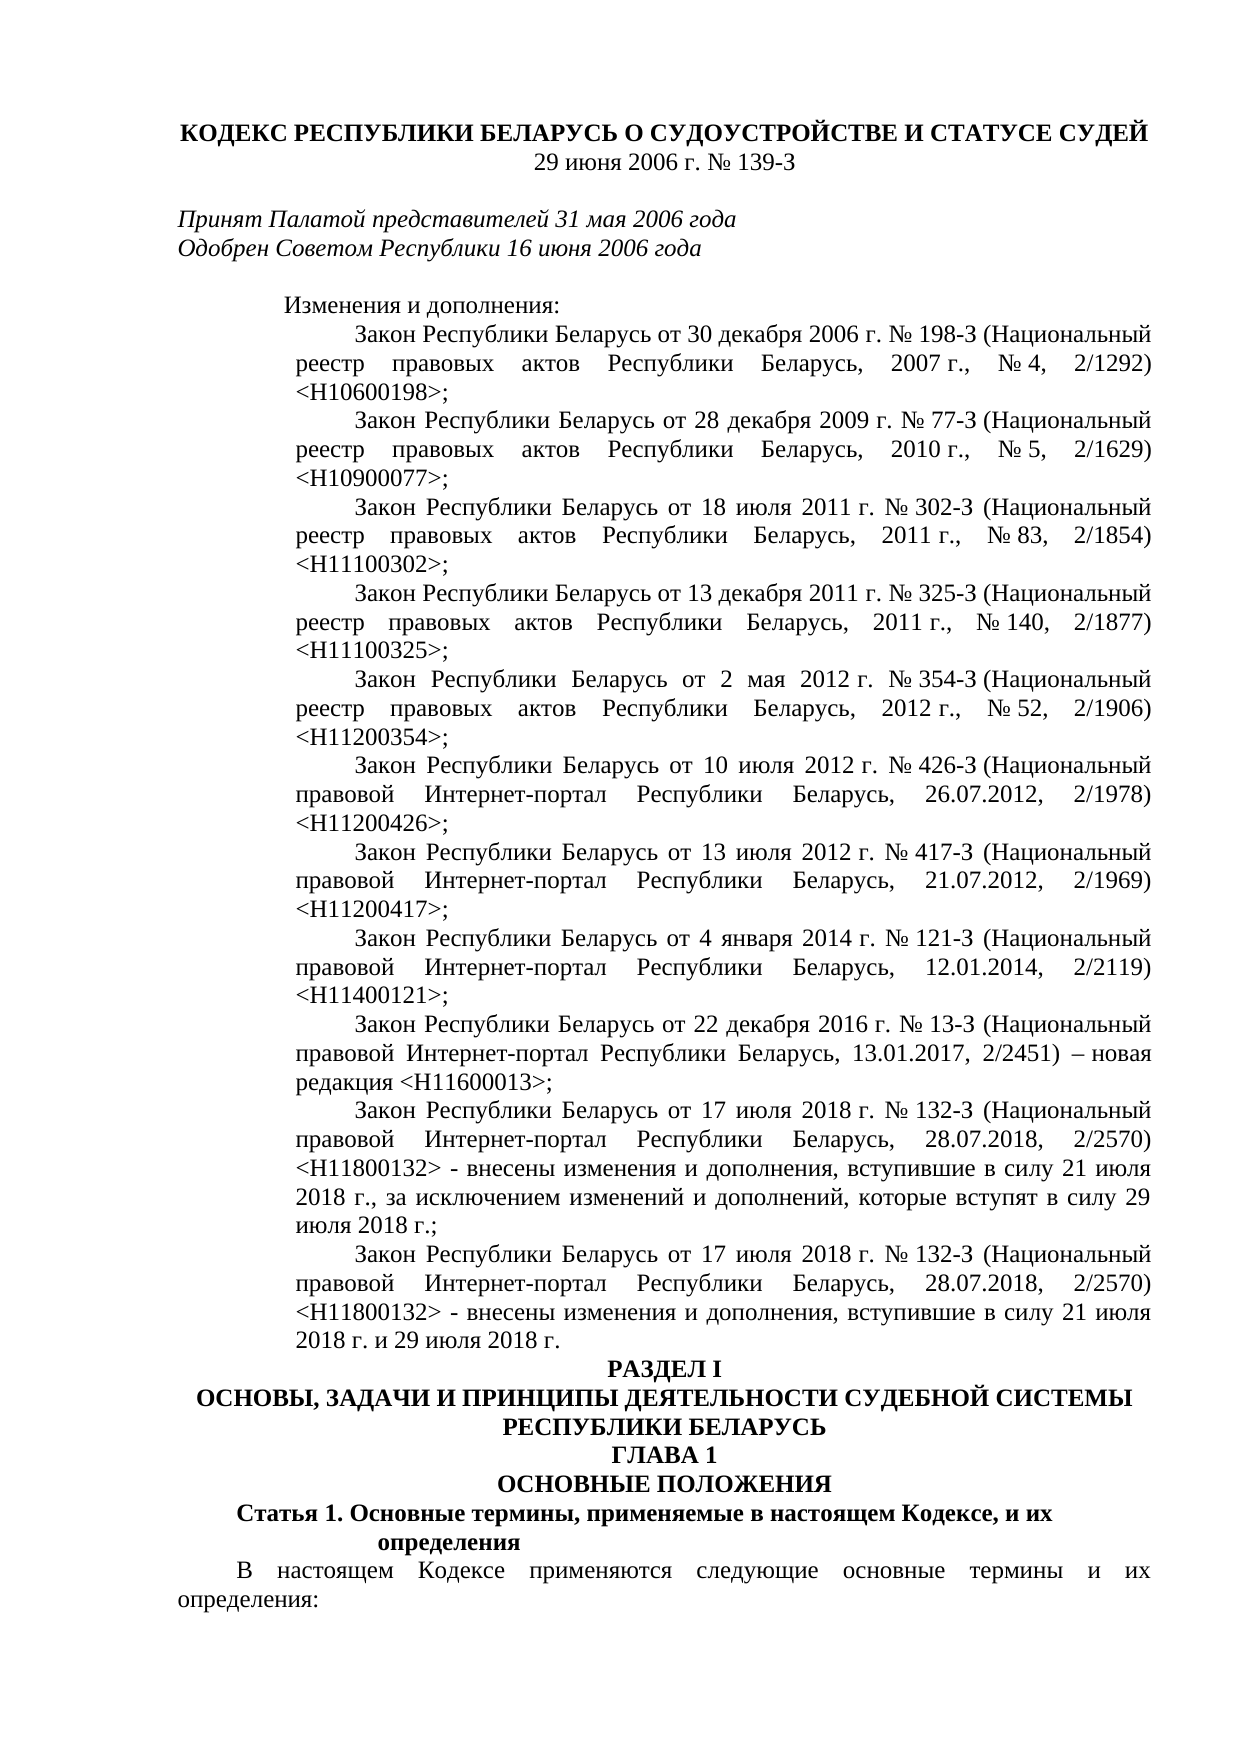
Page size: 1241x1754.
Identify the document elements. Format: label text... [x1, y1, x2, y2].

text ГЛАВА 1 ОСНОВНЫЕ ПОЛОЖЕНИЯ [177, 1441, 1152, 1498]
text РАЗДЕЛ I ОСНОВЫ, ЗАДАЧИ И ПРИНЦИПЫ ДЕЯТЕЛЬНОСТИ СУДЕБНОЙ СИСТЕМЫ РЕСПУБЛИКИ БЕЛАРУСЬ [177, 1354, 1152, 1441]
text В настоящем Кодексе применяются следующие основные термины и их определения: [177, 1556, 1152, 1613]
text Закон Республики Беларусь от 13 июля 2012 г. № 417-З (Национальный правовой Интернет-портал Республики Беларусь, 21.07.2012, 2/1969) <H11200417>; [295, 837, 1152, 923]
text Закон Республики Беларусь от 22 декабря 2016 г. № 13-З (Национальный правовой Интернет-портал Республики Беларусь, 13.01.2017, 2/2451) – новая редакция <H11600013>; [295, 1009, 1152, 1096]
text Закон Республики Беларусь от 30 декабря 2006 г. № 198-З (Национальный реестр правовых актов Республики Беларусь, 2007 г., № 4, 2/1292) <H10600198>; [295, 319, 1152, 406]
text Закон Республики Беларусь от 28 декабря 2009 г. № 77-З (Национальный реестр правовых актов Республики Беларусь, 2010 г., № 5, 2/1629) <H10900077>; [295, 406, 1152, 492]
text 29 июня 2006 г. № 139-З [177, 147, 1152, 176]
text Закон Республики Беларусь от 13 декабря 2011 г. № 325-З (Национальный реестр правовых актов Республики Беларусь, 2011 г., № 140, 2/1877) <H11100325>; [295, 578, 1152, 664]
text Принят Палатой представителей 31 мая 2006 года Одобрен Советом Республики 16 июня 2006 года [177, 204, 1152, 262]
text КОДЕКС РЕСПУБЛИКИ БЕЛАРУСЬ О СУДОУСТРОЙСТВЕ И СТАТУСЕ СУДЕЙ [177, 118, 1152, 147]
text Закон Республики Беларусь от 17 июля 2018 г. № 132-З (Национальный правовой Интернет-портал Республики Беларусь, 28.07.2018, 2/2570) <H11800132> - внесены изменения и дополнения, вступившие в силу 21 июля 2018 г. и 29 июля 2018 г. [295, 1239, 1152, 1354]
text Статья 1. Основные термины, применяемые в настоящем Кодексе, и их определения [236, 1498, 1152, 1556]
text Закон Республики Беларусь от 10 июля 2012 г. № 426-З (Национальный правовой Интернет-портал Республики Беларусь, 26.07.2012, 2/1978) <H11200426>; [295, 751, 1152, 837]
text Закон Республики Беларусь от 2 мая 2012 г. № 354-З (Национальный реестр правовых актов Республики Беларусь, 2012 г., № 52, 2/1906) <H11200354>; [295, 664, 1152, 751]
text Закон Республики Беларусь от 4 января 2014 г. № 121-З (Национальный правовой Интернет-портал Республики Беларусь, 12.01.2014, 2/2119) <H11400121>; [295, 923, 1152, 1009]
text Закон Республики Беларусь от 17 июля 2018 г. № 132-З (Национальный правовой Интернет-портал Республики Беларусь, 28.07.2018, 2/2570) <H11800132> - внесены изменения и дополнения, вступившие в силу 21 июля 2018 г., за исключением изменений и дополнений, которые вступят в силу 29 июля 2018 г.; [295, 1096, 1152, 1239]
text Закон Республики Беларусь от 18 июля 2011 г. № 302-З (Национальный реестр правовых актов Республики Беларусь, 2011 г., № 83, 2/1854) <H11100302>; [295, 492, 1152, 578]
text Изменения и дополнения: [283, 291, 1152, 319]
